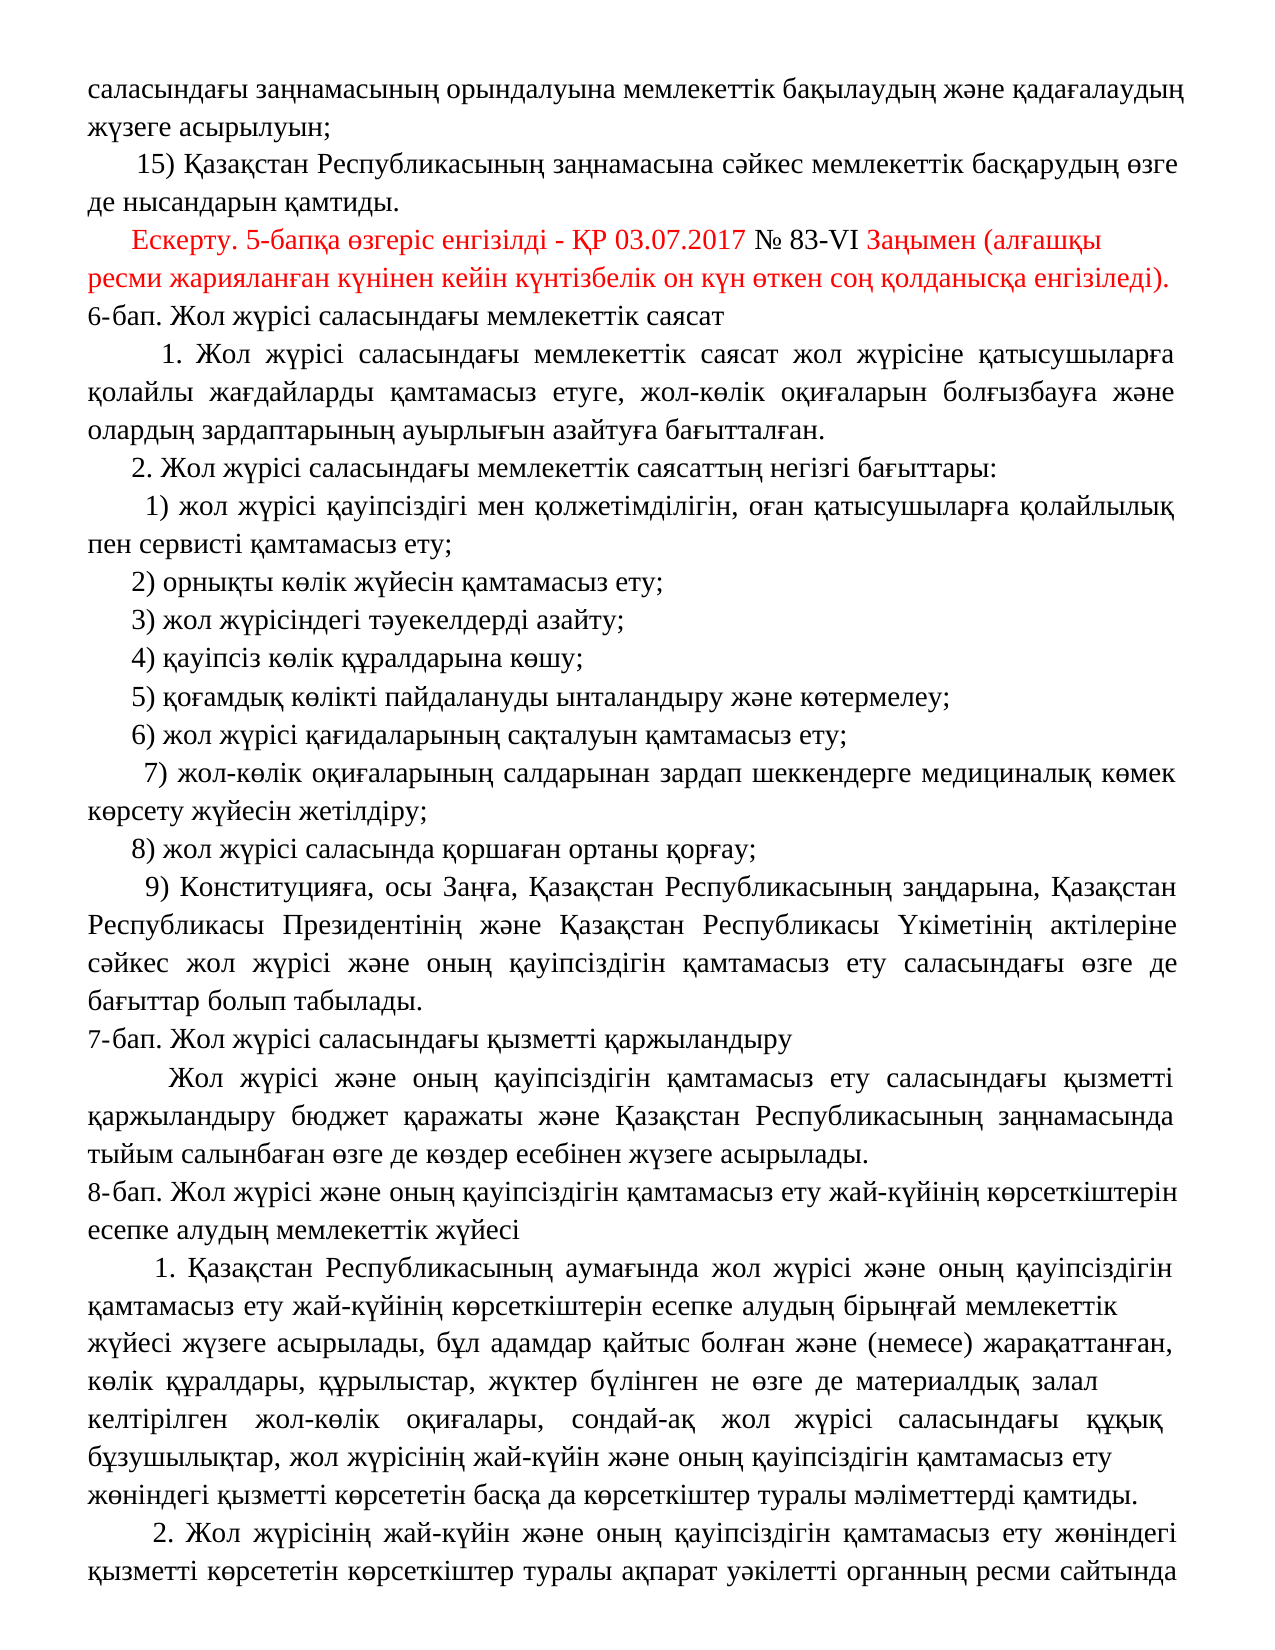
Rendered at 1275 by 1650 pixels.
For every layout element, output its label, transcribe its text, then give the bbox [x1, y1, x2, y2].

text Жол жүрісі және оның қауіпсіздігін қамтамасыз ету саласындағы қызметті қаржыландыру бюджет қаражаты және Қазақстан Республикасының заңнамасында тыйым салынбаған өзге де көздер есебінен жүзеге асырылады. [87, 1061, 1174, 1170]
list жол жүрісі саласында қоршаған ортаны қорғау; [131, 831, 1198, 865]
text Ескерту. 5-бапқа өзгеріс енгізілді - ҚР 03.07.2017 № 83-VІ Заңымен (алғашқы ресми жарияланған күнінен кейін күнтізбелік он күн өткен соң қолданысқа енгізіледі). [87, 222, 1183, 294]
list орнықты көлік жүйесін қамтамасыз ету; [131, 564, 1198, 597]
list қоғамдық көлікті пайдалануды ынталандыру және көтермелеу; [131, 679, 1198, 712]
list жол жүрісі қағидаларының сақталуын қамтамасыз ету; [131, 717, 1198, 751]
list Конституцияға, осы Заңға, Қазақстан Республикасының заңдарына, Қазақстан Республикасы Президентінің және Қазақстан Республикасы Үкіметінің актілеріне сәйкес жол жүрісі және оның қауіпсіздігін қамтамасыз ету саласындағы өзге де бағыттар болып табылады. [87, 869, 1177, 1016]
list бап. Жол жүрісі саласындағы мемлекеттік саясат [87, 298, 1198, 332]
list жол жүрісі қауіпсіздігі мен қолжетімділігін, оған қатысушыларға қолайлылық пен сервисті қамтамасыз ету; [87, 488, 1177, 559]
list жол-көлік оқиғаларының салдарынан зардап шеккендерге медициналық көмек көрсету жүйесін жетілдіру; [87, 755, 1178, 827]
list қауіпсіз көлік құралдарына көшу; [131, 641, 1198, 674]
list Қазақстан Республикасының заңнамасына сәйкес мемлекеттік басқарудың өзге де нысандарын қамтиды. [87, 147, 1179, 218]
list Жол жүрісі саласындағы мемлекеттік саясат жол жүрісіне қатысушыларға қолайлы жағдайларды қамтамасыз етуге, жол-көлік оқиғаларын болғызбауға және олардың зардаптарының ауырлығын азайтуға бағытталған. [87, 336, 1175, 446]
list Жол жүрісі саласындағы мемлекеттік саясаттың негізгі бағыттары: [131, 450, 1198, 483]
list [87, 71, 1187, 142]
list Қазақстан Республикасының аумағында жол жүрісі және оның қауіпсіздігін қамтамасыз ету жай-күйінің көрсеткіштерін есепке алудың бірыңғай мемлекеттік жүйесі жүзеге асырылады, бұл адамдар қайтыс болған және (немесе) жарақаттанған, көлік құралдары, құрылыстар, жүктер бүлінген не өзге де материалдық залал келтірілген жол-көлік оқиғалары, сондай-ақ жол жүрісі саласындағы құқық бұзушылықтар, жол жүрісінің жай-күйін және оның қауіпсіздігін қамтамасыз ету жөніндегі қызметті көрсететін басқа да көрсеткіштер туралы мәліметтерді қамтиды. [87, 1250, 1176, 1510]
list бап. Жол жүрісі және оның қауіпсіздігін қамтамасыз ету жай-күйінің көрсеткіштерін есепке алудың мемлекеттік жүйесі [87, 1174, 1179, 1246]
list бап. Жол жүрісі саласындағы қызметті қаржыландыру [87, 1021, 1198, 1054]
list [87, 1515, 1178, 1586]
list жол жүрісіндегі тәуекелдерді азайту; [131, 602, 1198, 636]
